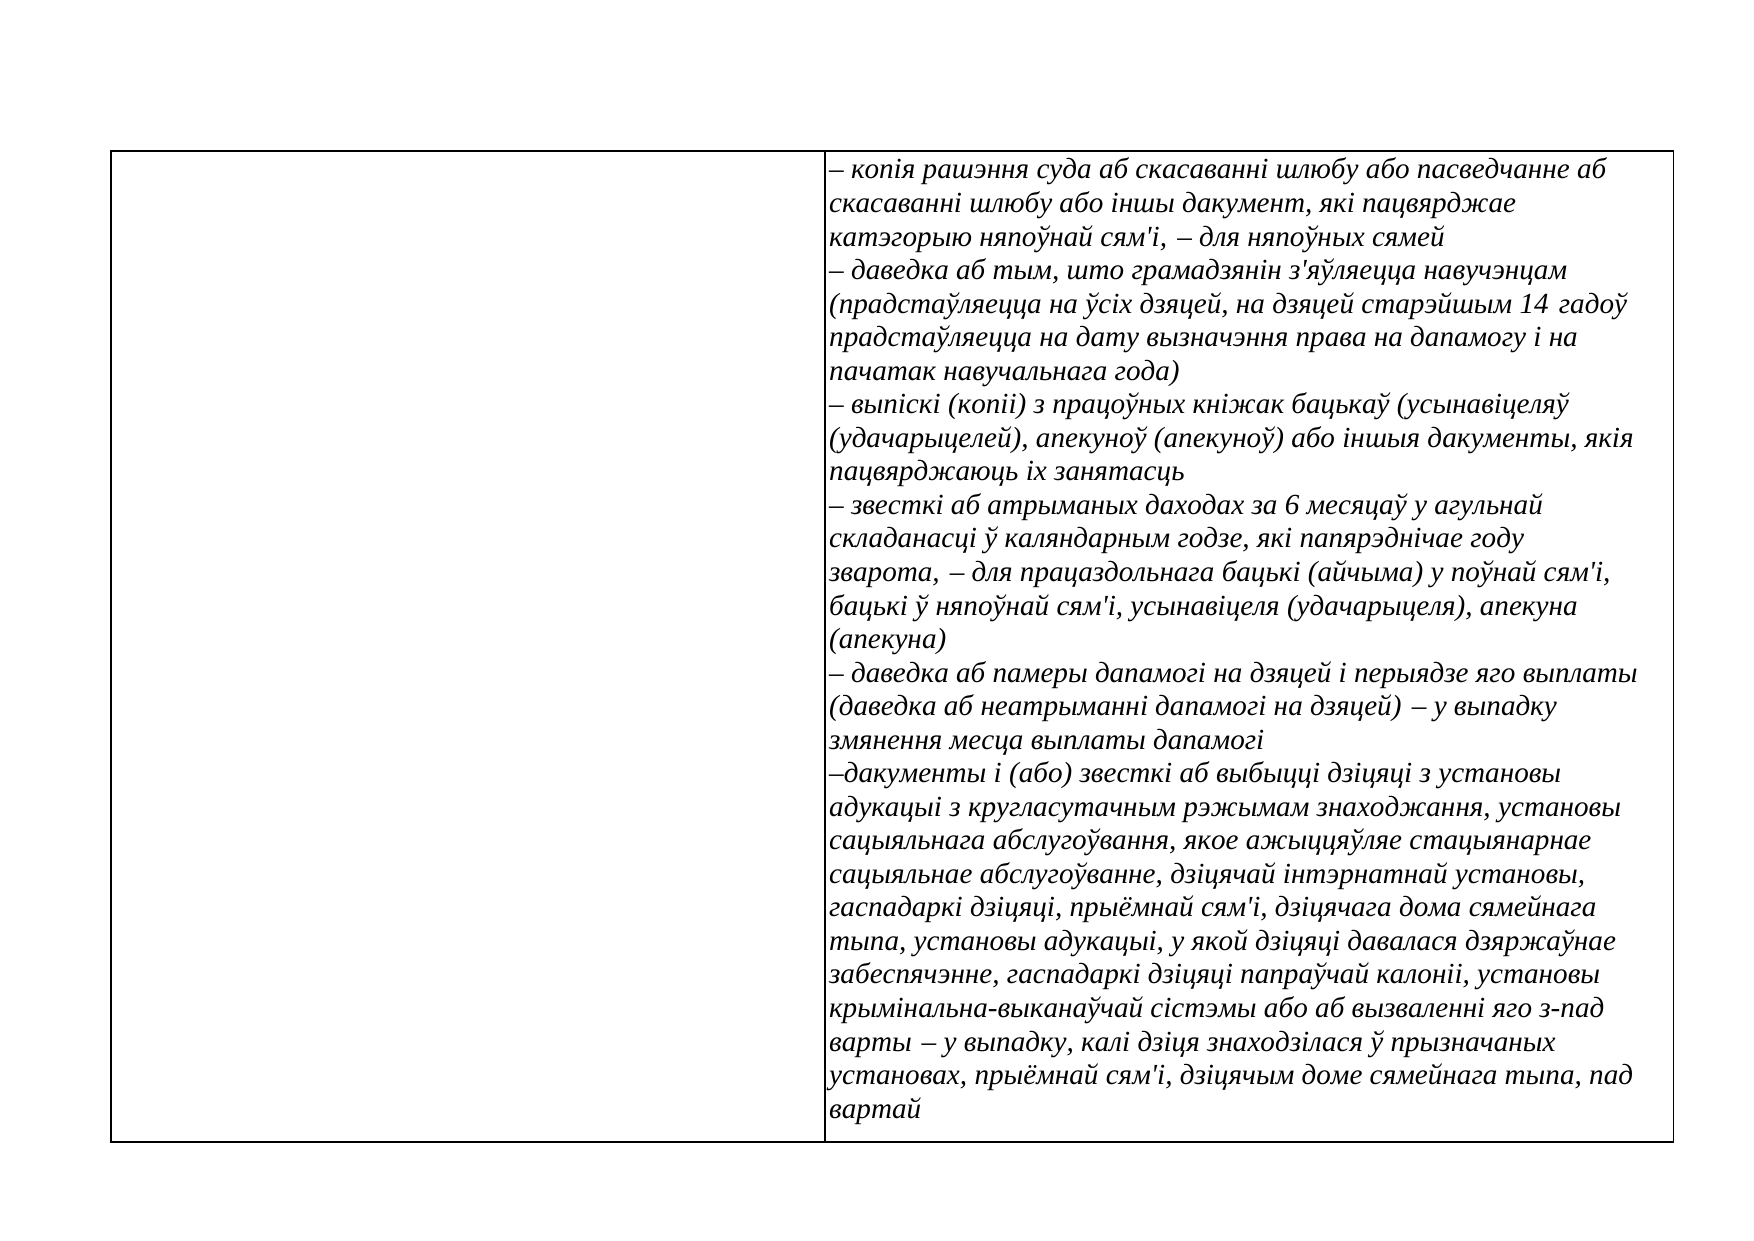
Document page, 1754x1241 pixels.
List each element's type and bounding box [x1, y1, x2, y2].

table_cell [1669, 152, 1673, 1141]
table_cell [112, 152, 824, 1141]
